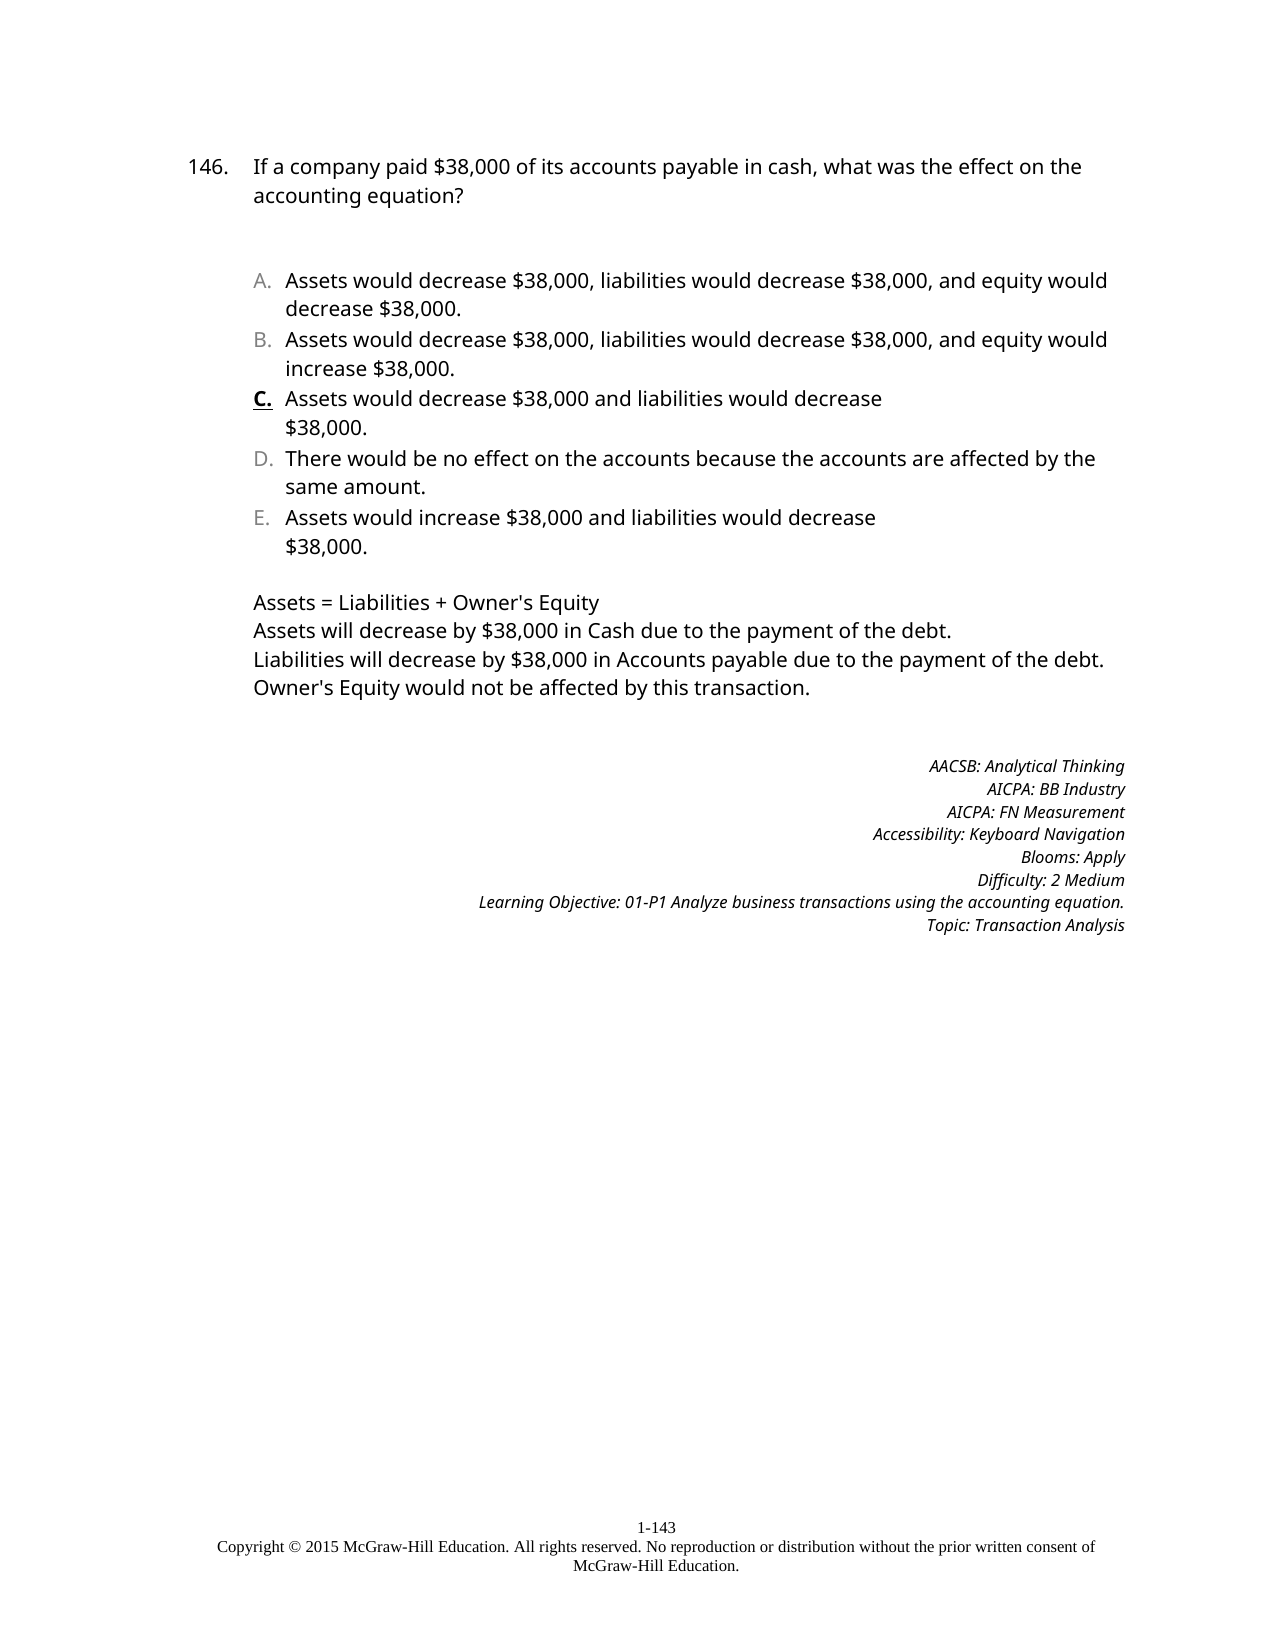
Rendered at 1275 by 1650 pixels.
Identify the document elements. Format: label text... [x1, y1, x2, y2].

table_header If a company paid $38,000 of its accounts payable in cash, what was the effect on the accounting equation? Assets = Liabilities + Owner's Equity Assets will decrease by $38,000 in Cash due to the payment of the debt. Liabilities will decrease by $38,000 in Accounts payable due to the payment of the debt. Owner's Equity would not be affected by this transaction. [253, 153, 1125, 729]
table_header 146. [188, 153, 253, 729]
table_header AACSB: Analytical Thinking AICPA: BB Industry AICPA: FN Measurement Accessibility: Keyboard Navigation Blooms: Apply Difficulty: 2 Medium Learning Objective: 01-P1 Analyze business transactions using the accounting equation. Topic: Transaction Analysis [188, 755, 1125, 964]
